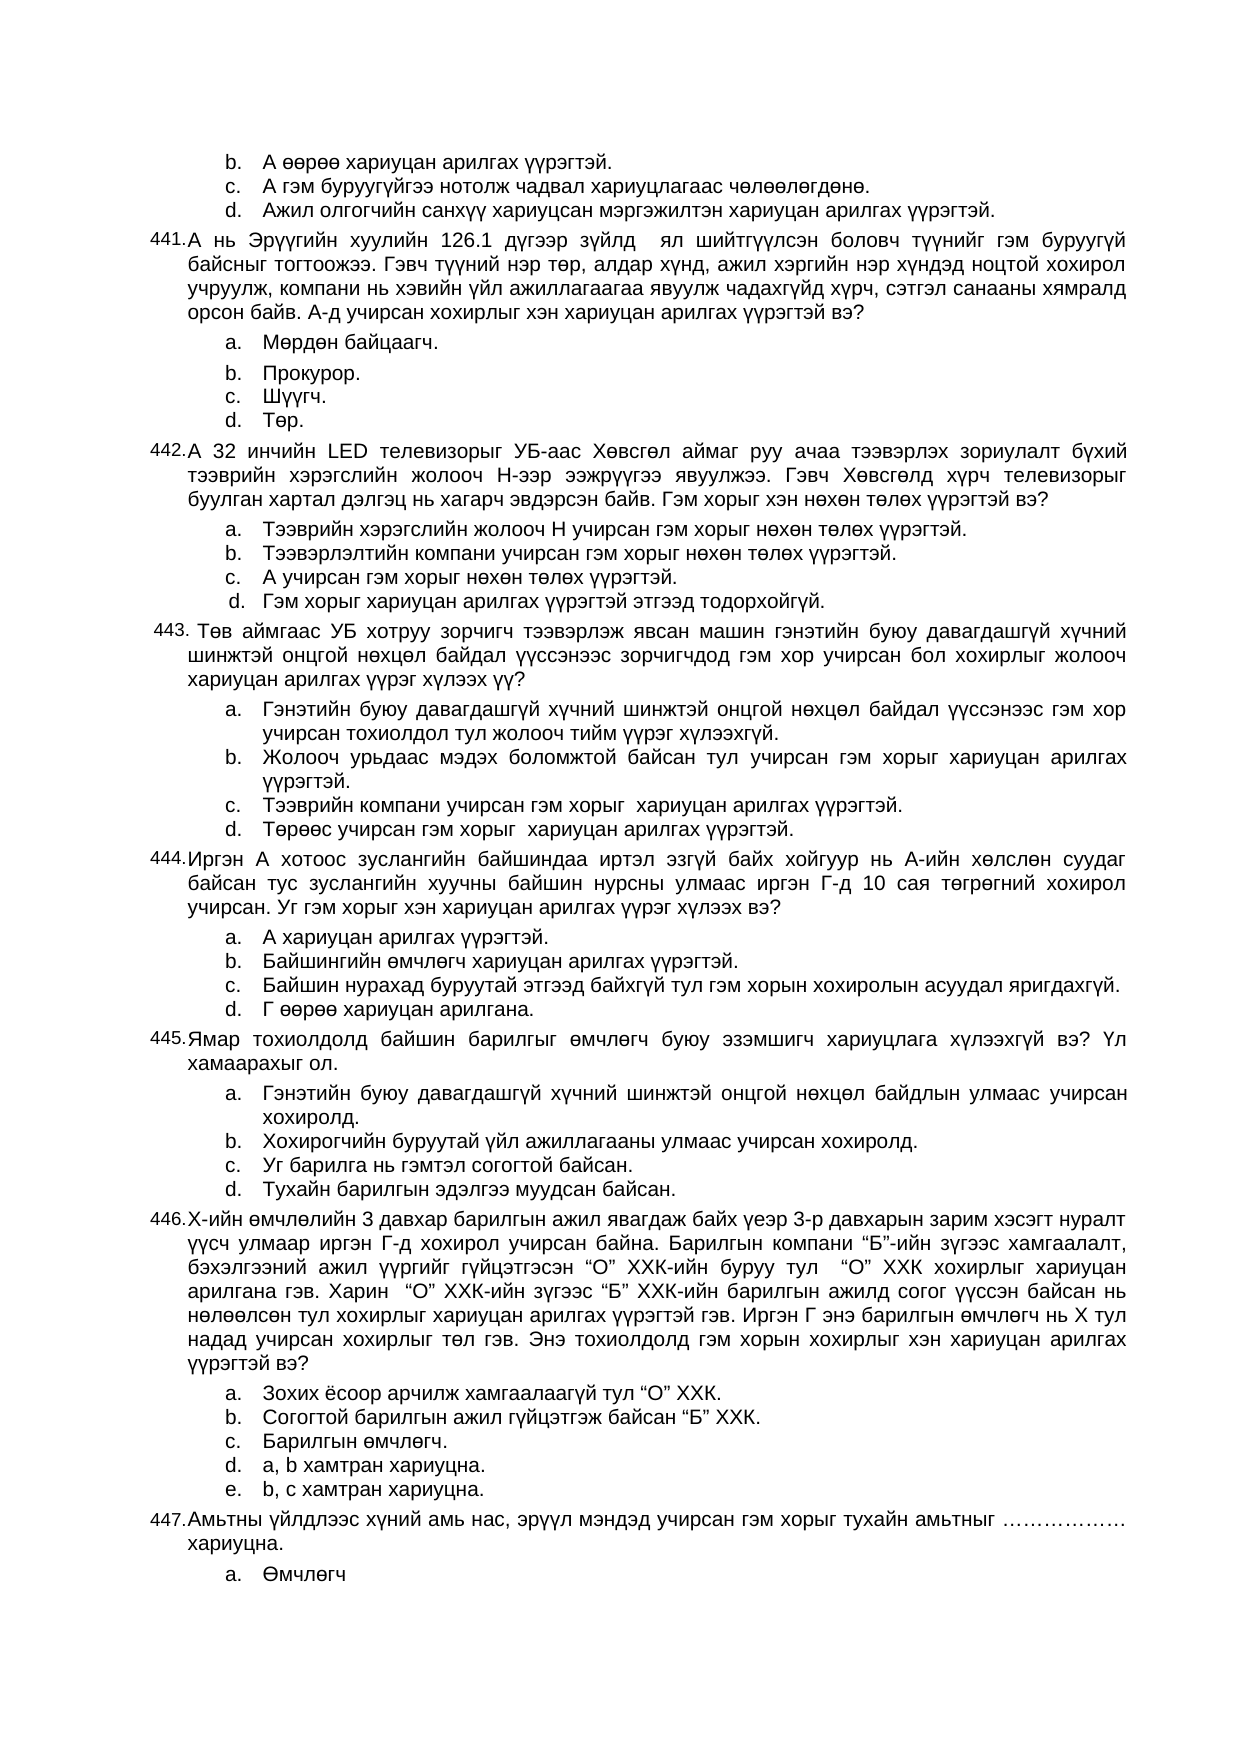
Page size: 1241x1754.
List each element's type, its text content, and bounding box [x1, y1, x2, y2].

list Согогтой барилгын ажил гүйцэтгэж байсан “Б” ХХК. [225, 1405, 1128, 1429]
list Төрөөс учирсан гэм хорыг хариуцан арилгах үүрэгтэй. [225, 817, 1128, 841]
list Тээвэрлэлтийн компани учирсан гэм хорыг нөхөн төлөх үүрэгтэй. [225, 541, 1128, 564]
list А учирсан гэм хорыг нөхөн төлөх үүрэгтэй. [225, 564, 1128, 588]
list Гэм хорыг хариуцан арилгах үүрэгтэй этгээд тодорхойгүй. [228, 588, 1128, 612]
list Байшингийн өмчлөгч хариуцан арилгах үүрэгтэй. [225, 949, 1128, 973]
list А гэм буруугүйгээ нотолж чадвал хариуцлагаас чөлөөлөгдөнө. [225, 174, 1128, 198]
list Барилгын өмчлөгч. [225, 1429, 1128, 1453]
list Жолооч урьдаас мэдэх боломжтой байсан тул учирсан гэм хорыг хариуцан арилгах үүрэгтэй. [225, 745, 1128, 793]
list Шүүгч. [225, 384, 1128, 408]
list А нь Эрүүгийн хуулийн 126.1 дүгээр зүйлд ял шийтгүүлсэн боловч түүнийг гэм буруугүй байсныг тогтоожээ. Гэвч түүний нэр төр, алдар хүнд, ажил хэргийн нэр хүндэд ноцтой хохирол учруулж, компани нь хэвийн үйл ажиллагаагаа явуулж чадахгүйд хүрч, сэтгэл санааны хямралд орсон байв. А-д учирсан хохирлыг хэн хариуцан арилгах үүрэгтэй вэ? [150, 228, 1128, 324]
list Хохирогчийн буруутай үйл ажиллагааны улмаас учирсан хохиролд. [225, 1129, 1128, 1153]
list Байшин нурахад буруутай этгээд байхгүй тул гэм хорын хохиролын асуудал яригдахгүй. [225, 973, 1128, 997]
list Гэнэтийн буюу давагдашгүй хүчний шинжтэй онцгой нөхцөл байдлын улмаас учирсан хохиролд. [225, 1081, 1128, 1129]
list Ажил олгогчийн санхүү хариуцсан мэргэжилтэн хариуцан арилгах үүрэгтэй. [225, 198, 1128, 222]
list А хариуцан арилгах үүрэгтэй. [225, 925, 1128, 949]
list Мөрдөн байцаагч. [225, 330, 1128, 354]
list А өөрөө хариуцан арилгах үүрэгтэй. [225, 150, 1128, 174]
list Ямар тохиолдолд байшин барилгыг өмчлөгч буюу эзэмшигч хариуцлага хүлээхгүй вэ? Үл хамаарахыг ол. [150, 1027, 1128, 1075]
list Иргэн А хотоос зуслангийн байшиндаа иртэл эзгүй байх хойгуур нь А-ийн хөлслөн суудаг байсан тус зуслангийн хуучны байшин нурсны улмаас иргэн Г-д 10 сая төгрөгний хохирол учирсан. Уг гэм хорыг хэн хариуцан арилгах үүрэг хүлээх вэ? [150, 847, 1128, 919]
list Г өөрөө хариуцан арилгана. [225, 997, 1128, 1021]
list Гэнэтийн буюу давагдашгүй хүчний шинжтэй онцгой нөхцөл байдал үүссэнээс гэм хор учирсан тохиолдол тул жолооч тийм үүрэг хүлээхгүй. [225, 697, 1128, 745]
list Прокурор. [225, 360, 1128, 384]
list Амьтны үйлдлээс хүний амь нас, эрүүл мэндэд учирсан гэм хорыг тухайн амьтныг ……………… хариуцна. [150, 1507, 1128, 1555]
list Төр. [225, 408, 1128, 432]
list Уг барилга нь гэмтэл согогтой байсан. [225, 1153, 1128, 1177]
list Х-ийн өмчлөлийн 3 давхар барилгын ажил явагдаж байх үеэр 3-р давхарын зарим хэсэгт нуралт үүсч улмаар иргэн Г-д хохирол учирсан байна. Барилгын компани “Б”-ийн зүгээс хамгаалалт, бэхэлгээний ажил үүргийг гүйцэтгэсэн “О” ХХК-ийн буруу тул “О” ХХК хохирлыг хариуцан арилгана гэв. Харин “О” ХХК-ийн зүгээс “Б” ХХК-ийн барилгын ажилд согог үүссэн байсан нь нөлөөлсөн тул хохирлыг хариуцан арилгах үүрэгтэй гэв. Иргэн Г энэ барилгын өмчлөгч нь Х тул надад учирсан хохирлыг төл гэв. Энэ тохиолдолд гэм хорын хохирлыг хэн хариуцан арилгах үүрэгтэй вэ? [150, 1207, 1128, 1375]
list Зохих ёсоор арчилж хамгаалаагүй тул “О” ХХК. [225, 1381, 1128, 1405]
list Өмчлөгч [225, 1561, 1128, 1585]
list Тээврийн компани учирсан гэм хорыг хариуцан арилгах үүрэгтэй. [225, 793, 1128, 817]
list Төв аймгаас УБ хотруу зорчигч тээвэрлэж явсан машин гэнэтийн буюу давагдашгүй хүчний шинжтэй онцгой нөхцөл байдал үүссэнээс зорчигчдод гэм хор учирсан бол хохирлыг жолооч хариуцан арилгах үүрэг хүлээх үү? [153, 619, 1128, 691]
list a, b хамтран хариуцна. [225, 1453, 1128, 1477]
list А 32 инчийн LED телевизорыг УБ-аас Хөвсгөл аймаг руу ачаа тээвэрлэх зориулалт бүхий тээврийн хэрэгслийн жолооч Н-ээр ээжрүүгээ явуулжээ. Гэвч Хөвсгөлд хүрч телевизорыг буулган хартал дэлгэц нь хагарч эвдэрсэн байв. Гэм хорыг хэн нөхөн төлөх үүрэгтэй вэ? [150, 438, 1128, 510]
list b, c хамтран хариуцна. [225, 1477, 1128, 1501]
list Тухайн барилгын эдэлгээ муудсан байсан. [225, 1177, 1128, 1201]
list Тээврийн хэрэгслийн жолооч Н учирсан гэм хорыг нөхөн төлөх үүрэгтэй. [225, 517, 1128, 541]
